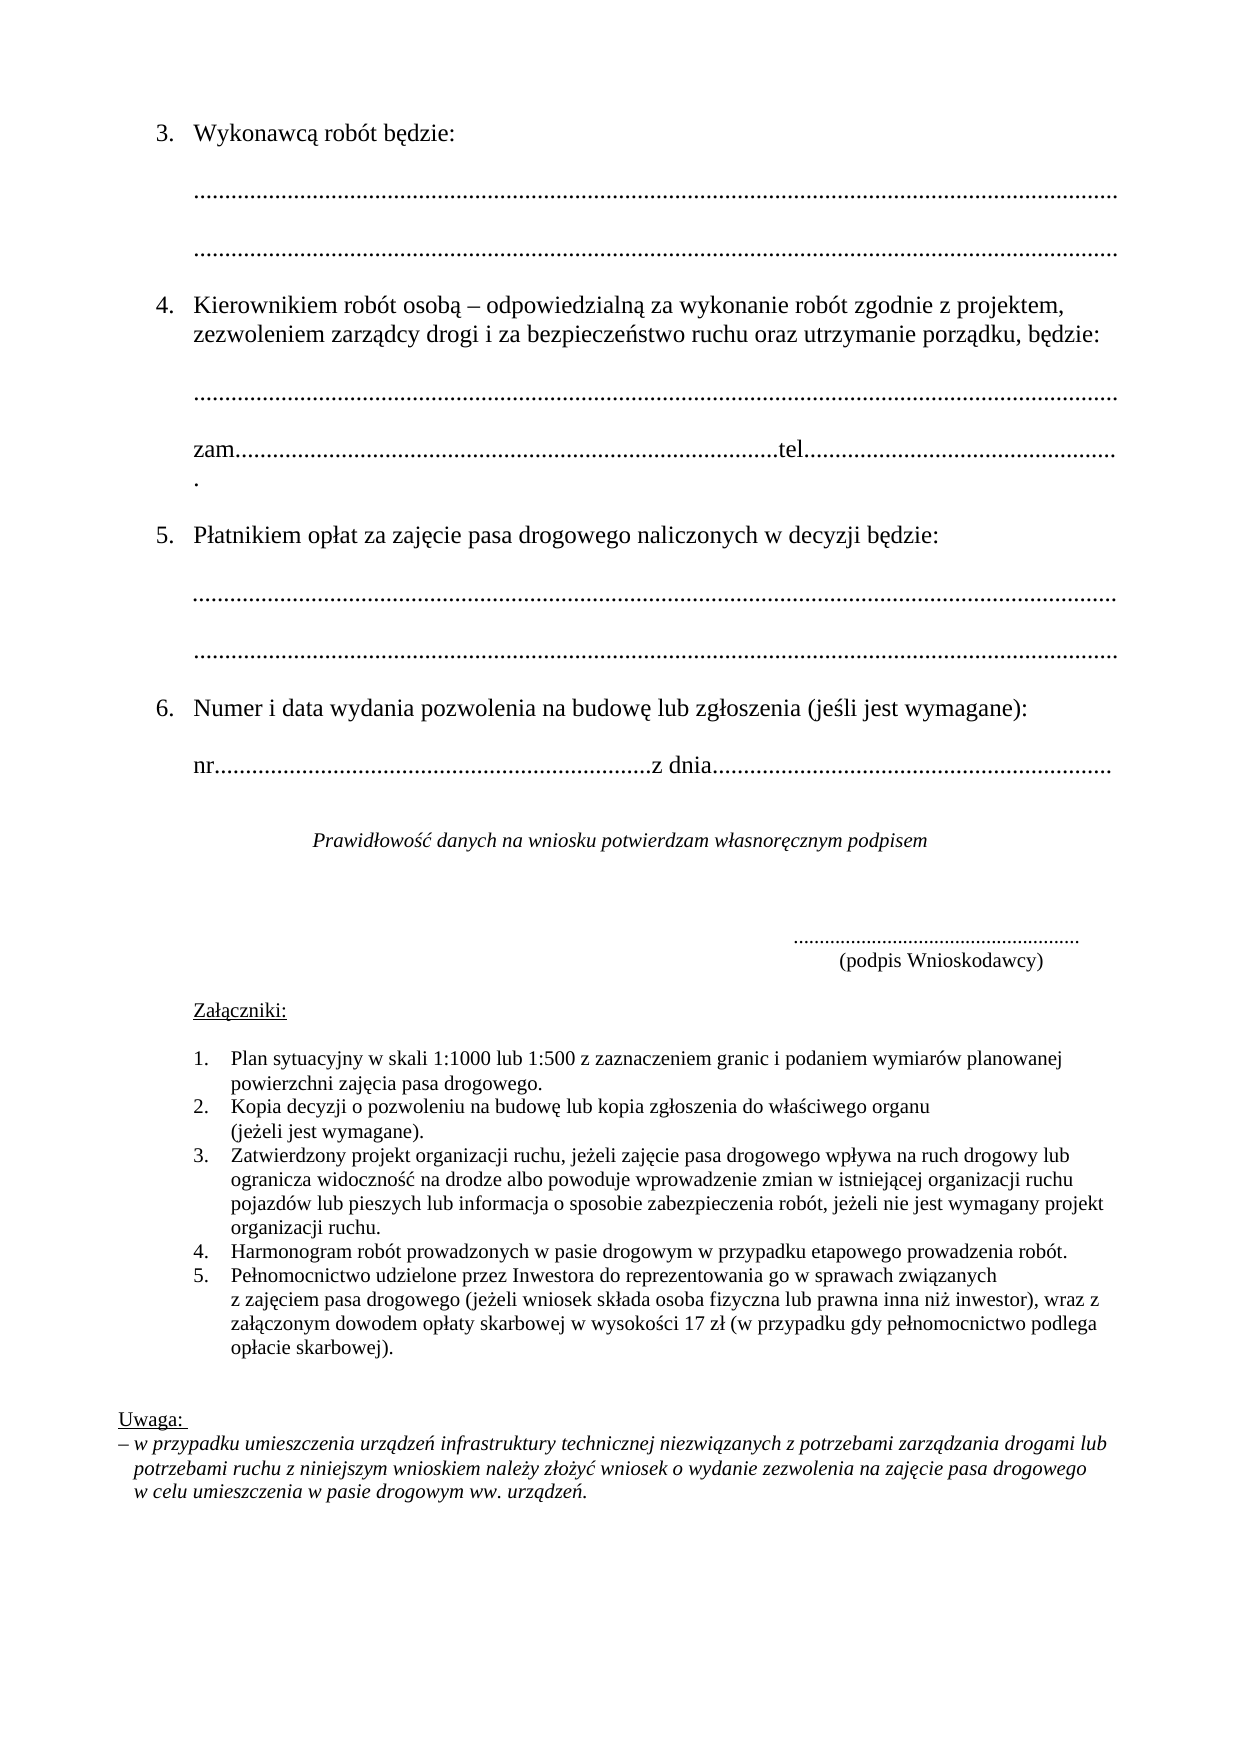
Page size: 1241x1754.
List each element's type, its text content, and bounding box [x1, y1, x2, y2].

text z zajęciem pasa drogowego (jeżeli wniosek składa osoba fizyczna lub prawna inna niż inwestor), wraz z załączonym dowodem opłaty skarbowej w wysokości 17 zł (w przypadku gdy pełnomocnictwo podlega opłacie skarbowej). [231, 1287, 1122, 1359]
list Numer i data wydania pozwolenia na budowę lub zgłoszenia (jeśli jest wymagane): [156, 693, 1122, 722]
text .................................................................................................................................................... [193, 636, 1122, 664]
list Wykonawcą robót będzie: [156, 118, 1122, 147]
text (podpis Wnioskodawcy) [193, 948, 1122, 972]
list Plan sytuacyjny w skali 1:1000 lub 1:500 z zaznaczeniem granic i podaniem wymiarów planowanej powierzchni zajęcia pasa drogowego. [193, 1046, 1122, 1094]
text Prawidłowość danych na wniosku potwierdzam własnoręcznym podpisem [118, 827, 1122, 852]
text zam.......................................................................................tel................................................... [193, 434, 1122, 492]
text Załączniki: [193, 998, 1122, 1022]
text .................................................................................................................................................... [193, 176, 1122, 204]
text .................................................................................................................................................... [193, 377, 1122, 406]
text w celu umieszczenia w pasie drogowym ww. urządzeń. [118, 1479, 1122, 1503]
text potrzebami ruchu z niniejszym wnioskiem należy złożyć wniosek o wydanie zezwolenia na zajęcie pasa drogowego [118, 1455, 1122, 1479]
list Harmonogram robót prowadzonych w pasie drogowym w przypadku etapowego prowadzenia robót. [193, 1239, 1122, 1263]
list Płatnikiem opłat za zajęcie pasa drogowego naliczonych w decyzji będzie: [156, 521, 1122, 549]
text .................................................................................................................................................... [193, 233, 1122, 262]
list Kopia decyzji o pozwoleniu na budowę lub kopia zgłoszenia do właściwego organu [193, 1094, 1122, 1118]
text ....................................................... [719, 924, 1122, 948]
list Zatwierdzony projekt organizacji ruchu, jeżeli zajęcie pasa drogowego wpływa na ruch drogowy lub ogranicza widoczność na drodze albo powoduje wprowadzenie zmian w istniejącej organizacji ruchu pojazdów lub pieszych lub informacja o sposobie zabezpieczenia robót, jeżeli nie jest wymagany projekt organizacji ruchu. [193, 1143, 1122, 1239]
text .................................................................................................................................................... [118, 578, 1122, 607]
text – w przypadku umieszczenia urządzeń infrastruktury technicznej niezwiązanych z potrzebami zarządzania drogami lub [118, 1431, 1122, 1455]
text (jeżeli jest wymagane). [193, 1118, 1122, 1143]
list Pełnomocnictwo udzielone przez Inwestora do reprezentowania go w sprawach związanych [193, 1263, 1122, 1287]
list Kierownikiem robót osobą – odpowiedzialną za wykonanie robót zgodnie z projektem, zezwoleniem zarządcy drogi i za bezpieczeństwo ruchu oraz utrzymanie porządku, będzie: [156, 291, 1122, 348]
text nr......................................................................z dnia................................................................ [193, 751, 1122, 779]
text Uwaga: [118, 1407, 1122, 1431]
